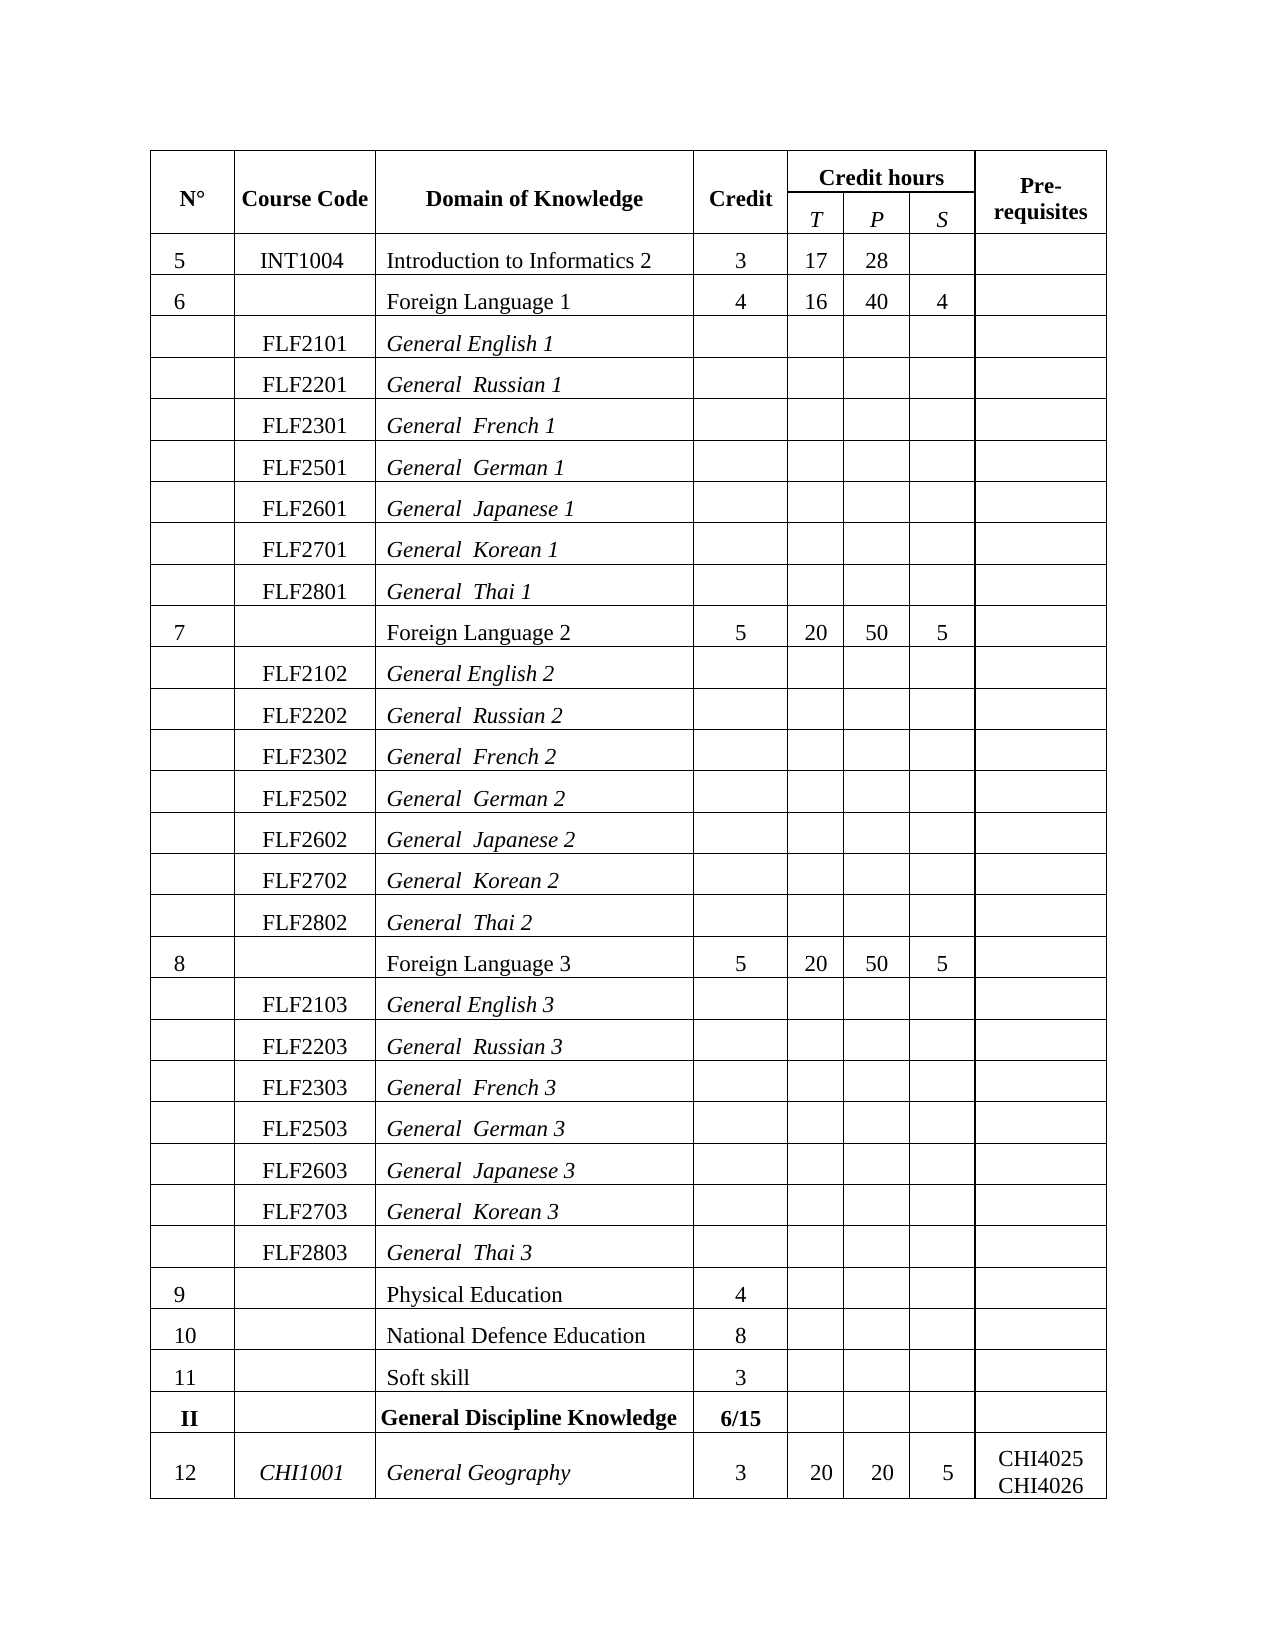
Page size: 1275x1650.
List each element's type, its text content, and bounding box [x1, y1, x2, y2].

table_cell [976, 771, 1106, 812]
table_cell General Discipline Knowledge [376, 1392, 693, 1432]
table_cell [844, 1268, 909, 1308]
table_cell INT1004 [235, 234, 375, 274]
table_cell [976, 730, 1106, 770]
table_cell [151, 1185, 234, 1225]
table_cell [976, 689, 1106, 729]
table_cell [788, 1102, 843, 1142]
table_cell [976, 1392, 1106, 1432]
table_cell [976, 358, 1106, 398]
table_cell 17 [788, 234, 843, 274]
table_cell FLF2303 [235, 1061, 375, 1101]
table_cell FLF2602 [235, 813, 375, 853]
table_cell [844, 854, 909, 894]
table_cell [788, 399, 843, 439]
table_cell [844, 1020, 909, 1060]
table_cell General Japanese 3 [376, 1144, 693, 1184]
table_cell [844, 647, 909, 688]
table_cell [976, 523, 1106, 563]
table_cell General French 3 [376, 1061, 693, 1101]
table_cell 4 [694, 275, 787, 315]
table_cell [694, 647, 787, 688]
table_cell [788, 895, 843, 936]
table_cell P [844, 193, 909, 233]
table_cell 50 [844, 937, 909, 977]
table_cell General Japanese 1 [376, 482, 693, 522]
table_cell [910, 1061, 974, 1101]
table_cell [910, 482, 974, 522]
table_cell [844, 523, 909, 563]
table_cell [844, 730, 909, 770]
table_cell [976, 1268, 1106, 1308]
table_cell [694, 1102, 787, 1142]
table_cell [788, 689, 843, 729]
table_cell [151, 895, 234, 936]
table_cell General Russian 1 [376, 358, 693, 398]
table_cell [976, 1185, 1106, 1225]
table_cell [694, 771, 787, 812]
table_cell [151, 606, 234, 646]
table_cell [151, 937, 234, 977]
table_cell General Japanese 2 [376, 813, 693, 853]
table_cell [844, 1144, 909, 1184]
table_cell [910, 565, 974, 605]
table_cell General Russian 3 [376, 1020, 693, 1060]
table_cell [976, 565, 1106, 605]
table_cell [788, 1350, 843, 1391]
table_cell [976, 1226, 1106, 1267]
table_cell 20 [788, 1433, 843, 1498]
table_cell [235, 1350, 375, 1391]
table_cell [910, 771, 974, 812]
table_cell [976, 399, 1106, 439]
table_cell General Thai 1 [376, 565, 693, 605]
table_cell [976, 1102, 1106, 1142]
table_cell [910, 854, 974, 894]
table_cell [694, 689, 787, 729]
table_cell [151, 1226, 234, 1267]
table_cell [844, 399, 909, 439]
table_cell [788, 482, 843, 522]
table_cell [788, 1309, 843, 1349]
table_cell 3 [694, 1433, 787, 1498]
table_cell [910, 234, 974, 274]
table_cell [788, 565, 843, 605]
table_cell 8 [694, 1309, 787, 1349]
table_cell FLF2103 [235, 978, 375, 1018]
table_cell [694, 523, 787, 563]
table_cell [788, 1392, 843, 1432]
table_cell 20 [844, 1433, 909, 1498]
table_cell [976, 316, 1106, 357]
table_cell 40 [844, 275, 909, 315]
table_cell [788, 647, 843, 688]
table_cell [788, 523, 843, 563]
table_cell FLF2501 [235, 441, 375, 481]
table_header Pre-requisites [976, 151, 1106, 233]
table_cell General Thai 3 [376, 1226, 693, 1267]
table_cell [910, 441, 974, 481]
table_cell [788, 1268, 843, 1308]
table_cell 5 [910, 606, 974, 646]
table_cell CHI4025 CHI4026 [976, 1433, 1106, 1498]
table_header N° [151, 151, 234, 233]
table_cell 6/15 [694, 1392, 787, 1432]
table_cell [844, 441, 909, 481]
table_cell [694, 895, 787, 936]
table_cell [694, 1061, 787, 1101]
table_cell General Thai 2 [376, 895, 693, 936]
table_cell [151, 1433, 234, 1498]
table_cell [151, 978, 234, 1018]
table_cell [976, 854, 1106, 894]
table_cell 4 [910, 275, 974, 315]
table_cell [151, 482, 234, 522]
table_cell General German 1 [376, 441, 693, 481]
table_cell Soft skill [376, 1350, 693, 1391]
table_cell [844, 316, 909, 357]
table_cell 5 [910, 1433, 974, 1498]
table_cell [976, 978, 1106, 1018]
table_cell Physical Education [376, 1268, 693, 1308]
table_cell [151, 730, 234, 770]
table_cell [844, 565, 909, 605]
table_cell FLF2201 [235, 358, 375, 398]
table_cell General French 2 [376, 730, 693, 770]
table_cell [976, 606, 1106, 646]
table_cell [151, 234, 234, 274]
table_cell 20 [788, 937, 843, 977]
table_cell 20 [788, 606, 843, 646]
table_cell [151, 1061, 234, 1101]
table_cell [976, 482, 1106, 522]
table_cell [694, 316, 787, 357]
table_cell [910, 1309, 974, 1349]
table_cell General Korean 3 [376, 1185, 693, 1225]
table_cell [151, 441, 234, 481]
table_cell [844, 1350, 909, 1391]
table_cell [151, 1350, 234, 1391]
table_cell [151, 1144, 234, 1184]
table_cell FLF2203 [235, 1020, 375, 1060]
table_cell [910, 1226, 974, 1267]
table_cell [151, 565, 234, 605]
table_cell [910, 647, 974, 688]
table_cell [788, 1226, 843, 1267]
table_cell 5 [694, 937, 787, 977]
table_cell [694, 978, 787, 1018]
table_cell [788, 441, 843, 481]
table_cell [151, 689, 234, 729]
table_cell [910, 689, 974, 729]
table_cell FLF2301 [235, 399, 375, 439]
table_cell General German 2 [376, 771, 693, 812]
table_cell [844, 1226, 909, 1267]
table_cell General Russian 2 [376, 689, 693, 729]
table_cell [976, 1020, 1106, 1060]
table_cell [694, 358, 787, 398]
table_cell [844, 1392, 909, 1432]
table_cell [844, 1061, 909, 1101]
table_cell [844, 1185, 909, 1225]
table_cell [910, 1144, 974, 1184]
table_cell [976, 895, 1106, 936]
table_cell [788, 1144, 843, 1184]
table_cell [694, 1144, 787, 1184]
table_cell [844, 813, 909, 853]
table_cell [788, 813, 843, 853]
table_header Credit hours [788, 151, 974, 191]
table_cell FLF2702 [235, 854, 375, 894]
table_cell [910, 1102, 974, 1142]
table_cell FLF2803 [235, 1226, 375, 1267]
table_cell FLF2202 [235, 689, 375, 729]
table_cell [235, 1392, 375, 1432]
table_cell [976, 234, 1106, 274]
table_cell [235, 1309, 375, 1349]
table_cell [844, 895, 909, 936]
table_cell FLF2802 [235, 895, 375, 936]
table_cell [910, 1350, 974, 1391]
table_cell FLF2503 [235, 1102, 375, 1142]
table_cell [151, 1020, 234, 1060]
table_cell [694, 1020, 787, 1060]
table_cell [910, 730, 974, 770]
table_cell FLF2603 [235, 1144, 375, 1184]
table_cell [694, 854, 787, 894]
table_cell General Korean 1 [376, 523, 693, 563]
table_cell FLF2102 [235, 647, 375, 688]
table_cell [694, 1185, 787, 1225]
table_cell [976, 1309, 1106, 1349]
table_cell FLF2703 [235, 1185, 375, 1225]
table_cell [910, 895, 974, 936]
table_cell FLF2502 [235, 771, 375, 812]
table_cell [910, 316, 974, 357]
table_cell General Korean 2 [376, 854, 693, 894]
table_cell T [788, 193, 843, 233]
table_cell FLF2101 [235, 316, 375, 357]
table_header Course Code [235, 151, 375, 233]
table_cell FLF2302 [235, 730, 375, 770]
table_cell [844, 1309, 909, 1349]
table_cell [788, 1020, 843, 1060]
table_cell [788, 1061, 843, 1101]
table_cell Foreign Language 1 [376, 275, 693, 315]
table_cell [976, 937, 1106, 977]
table_cell [910, 358, 974, 398]
table_cell General English 3 [376, 978, 693, 1018]
table_cell [788, 316, 843, 357]
table_cell General Geography [376, 1433, 693, 1498]
table_cell [151, 771, 234, 812]
table_cell [910, 1020, 974, 1060]
table_cell CHI1001 [235, 1433, 375, 1498]
table_cell [910, 813, 974, 853]
table_cell [235, 606, 375, 646]
table_cell 16 [788, 275, 843, 315]
table_header Credit [694, 151, 787, 233]
table_cell [788, 358, 843, 398]
table_cell S [910, 193, 974, 233]
table_cell [694, 565, 787, 605]
table_cell [694, 399, 787, 439]
table_cell [694, 482, 787, 522]
table_cell [151, 813, 234, 853]
table_cell [788, 730, 843, 770]
table_cell [844, 689, 909, 729]
table_cell Introduction to Informatics 2 [376, 234, 693, 274]
table_cell [788, 1185, 843, 1225]
table_cell FLF2701 [235, 523, 375, 563]
table_cell [976, 647, 1106, 688]
table_cell General French 1 [376, 399, 693, 439]
table_cell [235, 937, 375, 977]
table_cell [694, 441, 787, 481]
table_cell FLF2601 [235, 482, 375, 522]
table_cell [151, 399, 234, 439]
table_cell [976, 1350, 1106, 1391]
table_cell 3 [694, 1350, 787, 1391]
table_cell General German 3 [376, 1102, 693, 1142]
table_cell 3 [694, 234, 787, 274]
table_cell [694, 730, 787, 770]
table_cell [235, 1268, 375, 1308]
table_cell Foreign Language 3 [376, 937, 693, 977]
table_cell [976, 275, 1106, 315]
table_cell [910, 1185, 974, 1225]
table_cell [151, 275, 234, 315]
table_cell [151, 647, 234, 688]
table_cell National Defence Education [376, 1309, 693, 1349]
table_cell [151, 358, 234, 398]
table_cell [844, 771, 909, 812]
table_cell [910, 399, 974, 439]
table_cell [151, 1309, 234, 1349]
table_cell [151, 316, 234, 357]
table_cell [235, 275, 375, 315]
table_cell [844, 358, 909, 398]
table_cell [910, 523, 974, 563]
table_cell [910, 1392, 974, 1432]
table_cell [910, 978, 974, 1018]
table_cell General English 1 [376, 316, 693, 357]
table_cell [976, 813, 1106, 853]
table_cell General English 2 [376, 647, 693, 688]
table_cell [910, 1268, 974, 1308]
table_cell [788, 978, 843, 1018]
table_cell [151, 1268, 234, 1308]
table_cell 50 [844, 606, 909, 646]
table_cell [844, 978, 909, 1018]
table_cell 28 [844, 234, 909, 274]
table_cell 5 [694, 606, 787, 646]
table_cell [151, 523, 234, 563]
table_cell [844, 482, 909, 522]
table_cell 4 [694, 1268, 787, 1308]
table_cell [844, 1102, 909, 1142]
table_cell [788, 854, 843, 894]
table_cell Foreign Language 2 [376, 606, 693, 646]
table_cell [976, 1061, 1106, 1101]
table_cell [694, 1226, 787, 1267]
table_cell 5 [910, 937, 974, 977]
table_cell [151, 1102, 234, 1142]
table_cell [788, 771, 843, 812]
table_cell [694, 813, 787, 853]
table_cell II [151, 1392, 234, 1432]
table_cell [976, 1144, 1106, 1184]
table_cell FLF2801 [235, 565, 375, 605]
table_header Domain of Knowledge [376, 151, 693, 233]
table_cell [151, 854, 234, 894]
table_cell [976, 441, 1106, 481]
